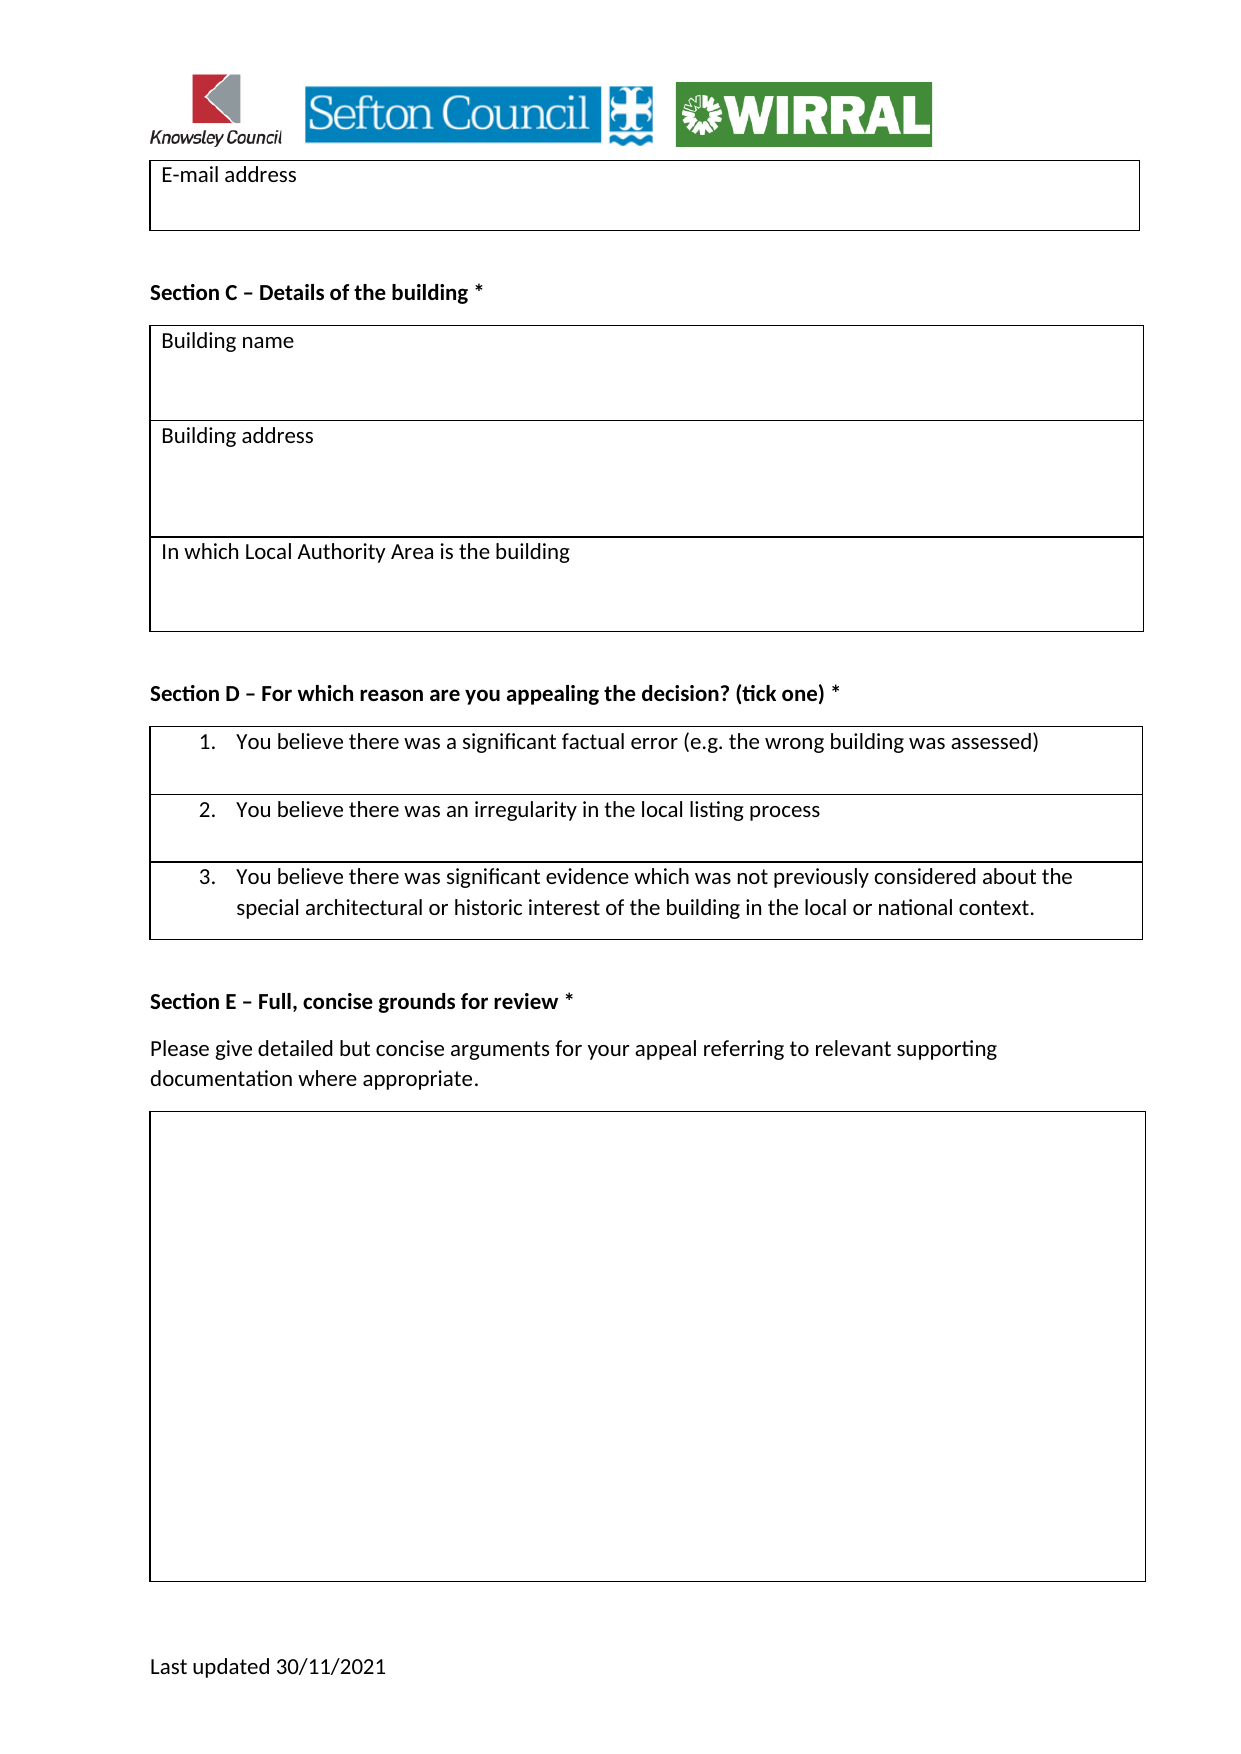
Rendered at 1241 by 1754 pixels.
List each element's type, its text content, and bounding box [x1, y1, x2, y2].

table_cell You believe there was an irregularity in the local listing process [151, 795, 1142, 861]
table_cell E-mail address [151, 161, 1139, 230]
table_header You believe there was a significant factual error (e.g. the wrong building was assessed) [151, 727, 1142, 794]
picture [302, 83, 655, 147]
picture [150, 73, 282, 147]
text Please give detailed but concise arguments for your appeal referring to relevant supporting documentation where appropriate. [150, 1034, 1090, 1092]
picture [675, 82, 933, 147]
table_cell You believe there was significant evidence which was not previously considered about the special architectural or historic interest of the building in the local or national context. [151, 863, 1142, 939]
text Section D – For which reason are you appealing the decision? (tick one) * [150, 679, 1090, 707]
text Section E – Full, concise grounds for review * [150, 987, 1090, 1015]
table_cell Building address [151, 421, 1143, 536]
table_header Building name [151, 326, 1143, 420]
table_header [151, 1112, 1145, 1581]
text Section C – Details of the building * [150, 278, 1090, 306]
table_cell In which Local Authority Area is the building [151, 538, 1143, 631]
